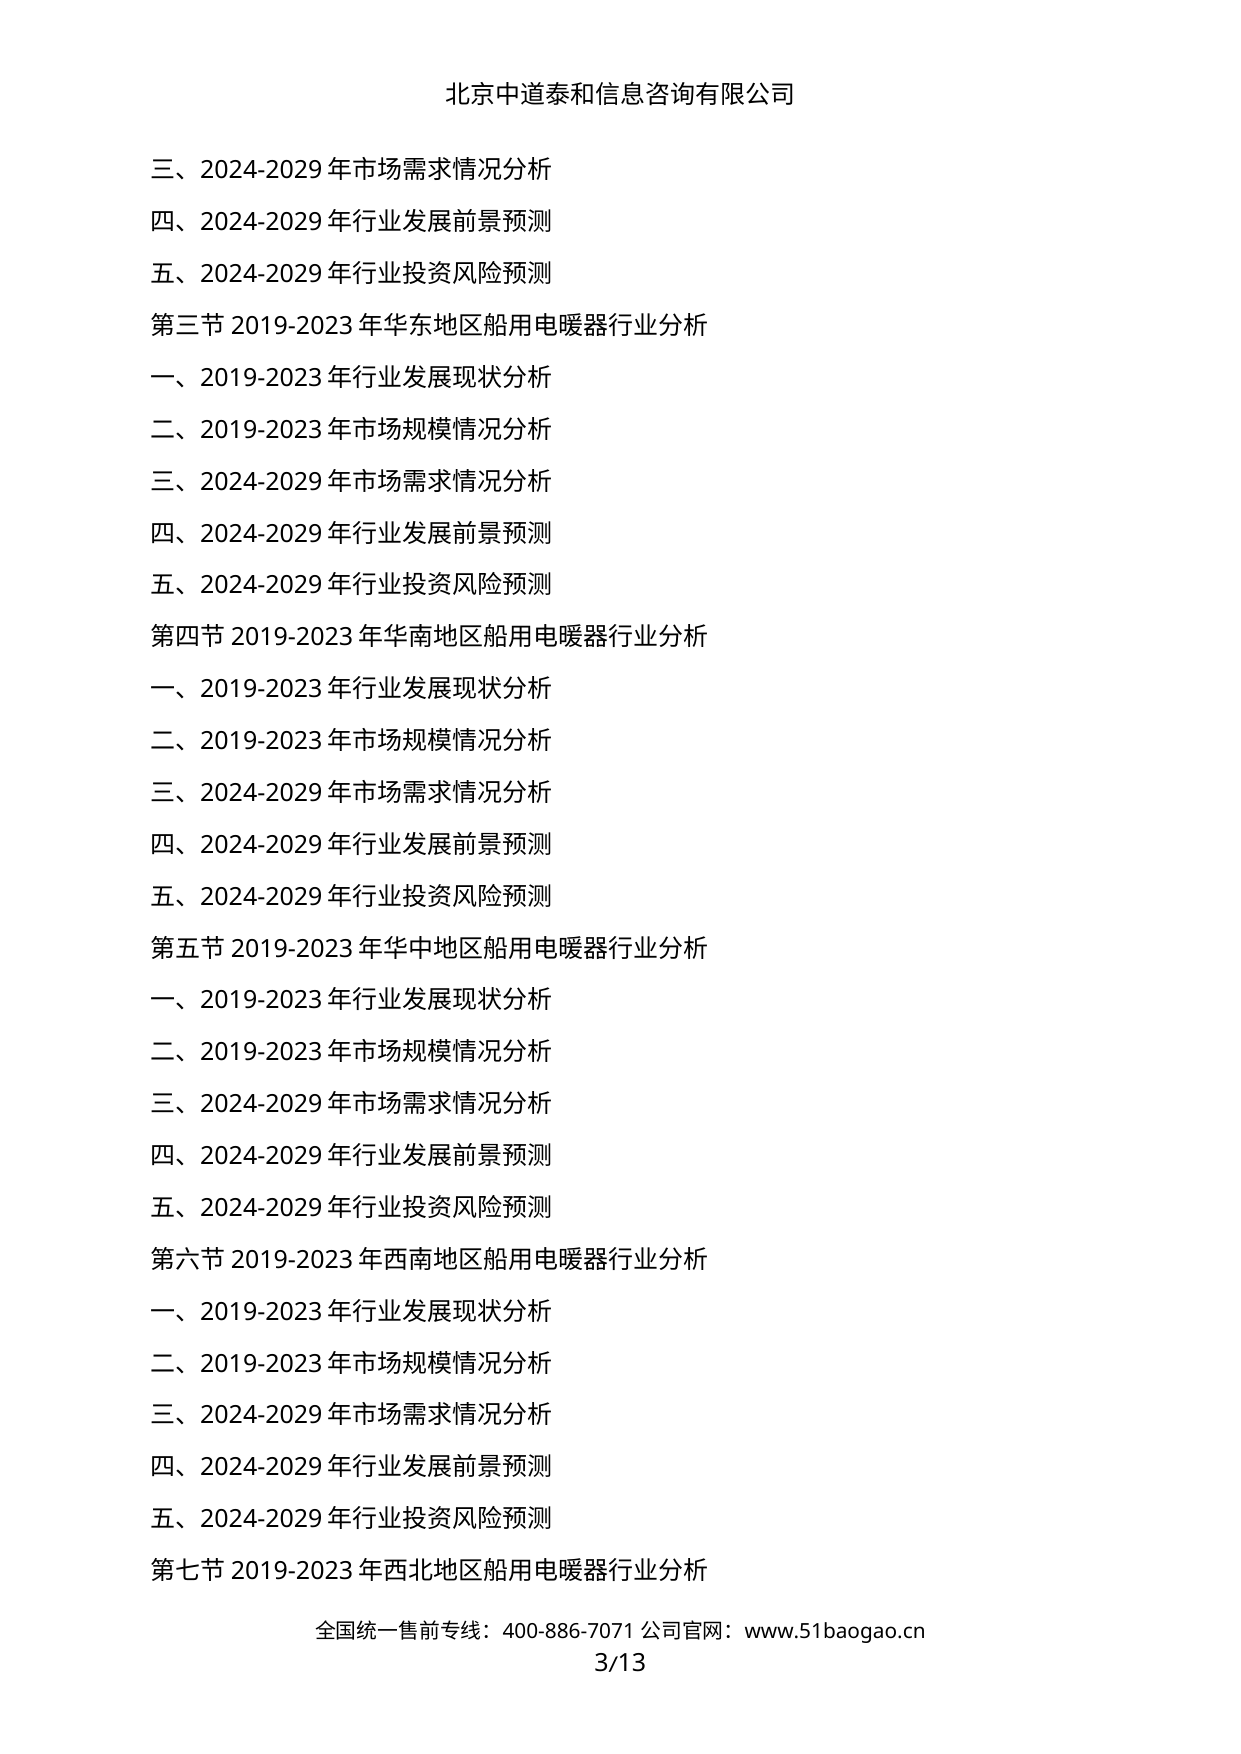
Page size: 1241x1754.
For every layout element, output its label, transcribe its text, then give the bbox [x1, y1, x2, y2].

text 三、2024-2029年市场需求情况分析 [150, 772, 1090, 809]
text 四、2024-2029年行业发展前景预测 [150, 1136, 1090, 1172]
text 五、2024-2029年行业投资风险预测 [150, 1187, 1090, 1224]
text 一、2019-2023年行业发展现状分析 [150, 357, 1090, 394]
text 一、2019-2023年行业发展现状分析 [150, 669, 1090, 705]
text 三、2024-2029年市场需求情况分析 [150, 1084, 1090, 1120]
text 五、2024-2029年行业投资风险预测 [150, 876, 1090, 912]
text 五、2024-2029年行业投资风险预测 [150, 254, 1090, 290]
text 五、2024-2029年行业投资风险预测 [150, 565, 1090, 601]
text 一、2019-2023年行业发展现状分析 [150, 1291, 1090, 1327]
text 第七节 2019-2023年西北地区船用电暖器行业分析 [150, 1551, 1090, 1587]
text 二、2019-2023年市场规模情况分析 [150, 1032, 1090, 1068]
text 五、2024-2029年行业投资风险预测 [150, 1499, 1090, 1535]
text 四、2024-2029年行业发展前景预测 [150, 1447, 1090, 1483]
text 三、2024-2029年市场需求情况分析 [150, 461, 1090, 497]
text 二、2019-2023年市场规模情况分析 [150, 409, 1090, 446]
text 四、2024-2029年行业发展前景预测 [150, 202, 1090, 238]
text 二、2019-2023年市场规模情况分析 [150, 721, 1090, 757]
text 第三节 2019-2023年华东地区船用电暖器行业分析 [150, 306, 1090, 342]
text 二、2019-2023年市场规模情况分析 [150, 1343, 1090, 1379]
text 第五节 2019-2023年华中地区船用电暖器行业分析 [150, 928, 1090, 964]
text 一、2019-2023年行业发展现状分析 [150, 980, 1090, 1016]
text 三、2024-2029年市场需求情况分析 [150, 150, 1090, 186]
text 四、2024-2029年行业发展前景预测 [150, 824, 1090, 861]
text 第四节 2019-2023年华南地区船用电暖器行业分析 [150, 617, 1090, 653]
text 四、2024-2029年行业发展前景预测 [150, 513, 1090, 549]
text 第六节 2019-2023年西南地区船用电暖器行业分析 [150, 1239, 1090, 1276]
text 三、2024-2029年市场需求情况分析 [150, 1395, 1090, 1431]
